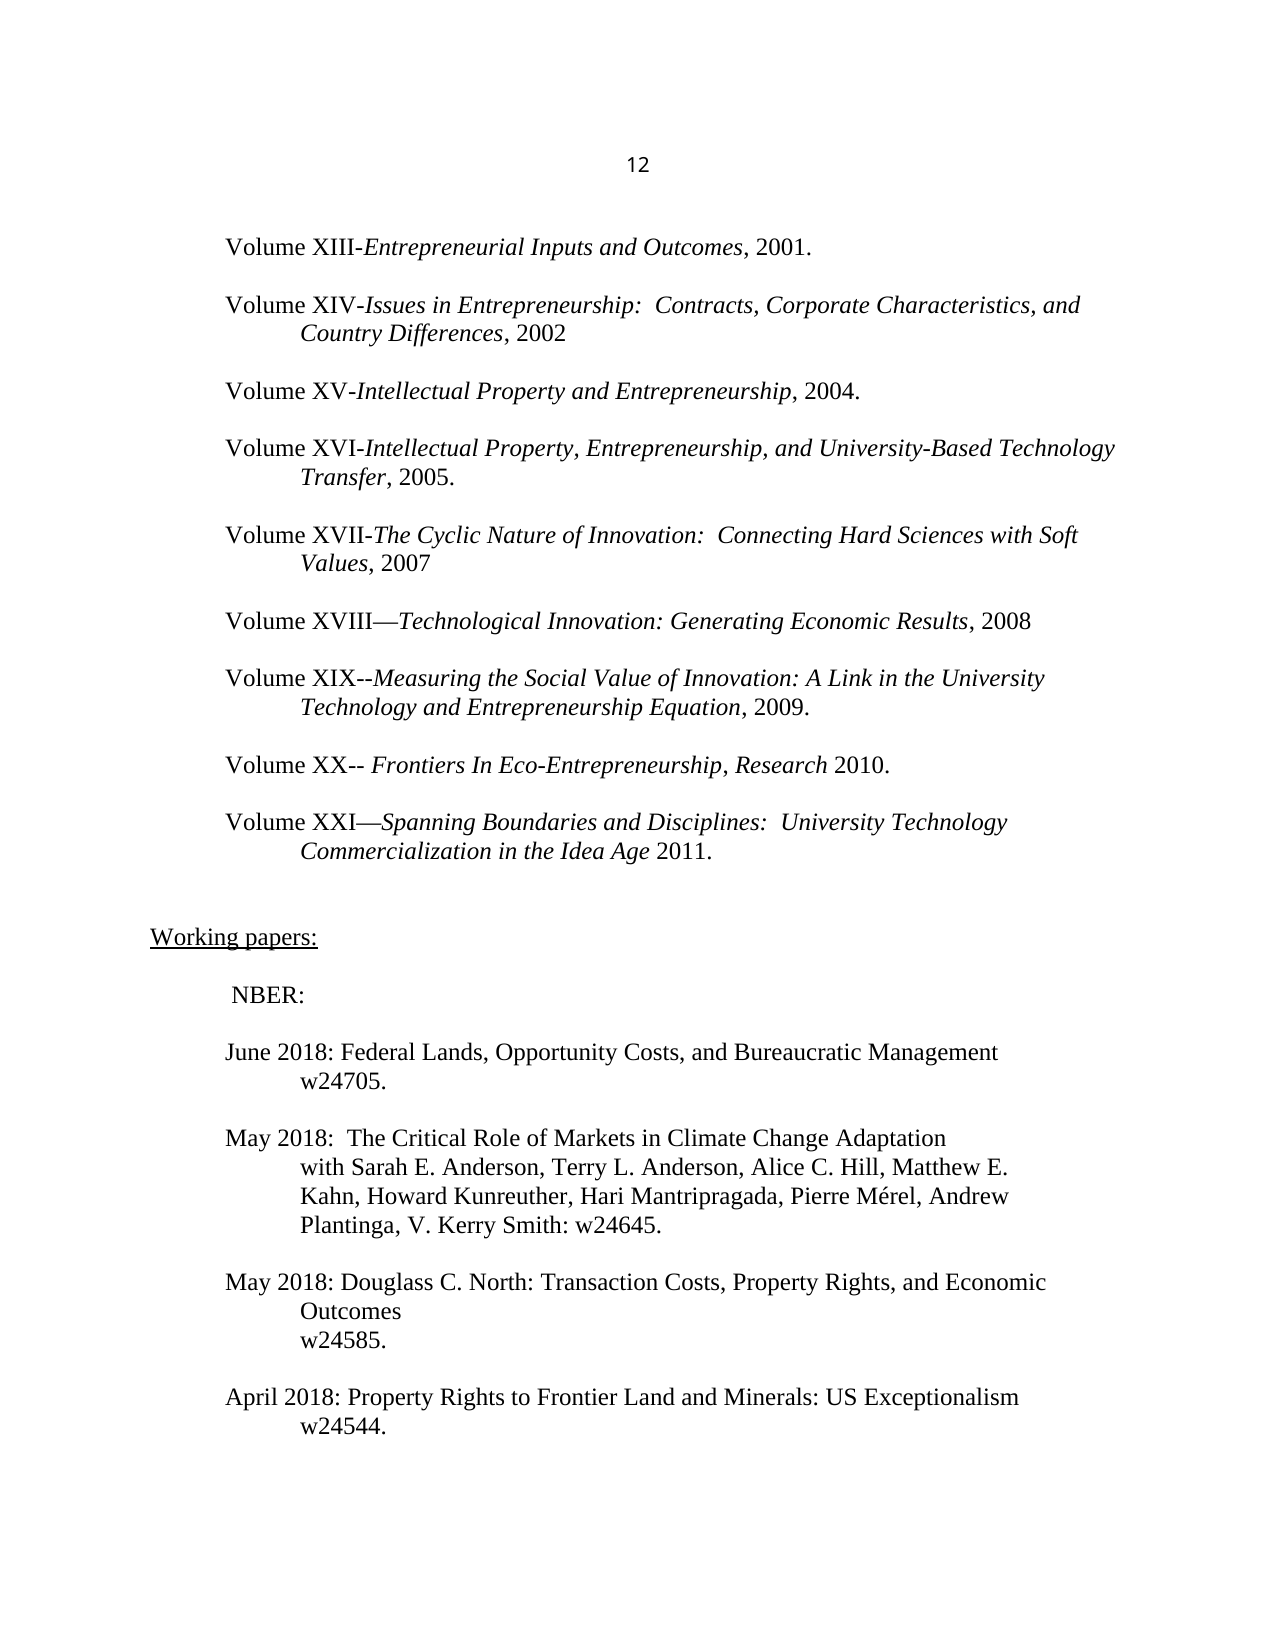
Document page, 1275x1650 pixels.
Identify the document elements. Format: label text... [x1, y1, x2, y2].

text Volume XX-- Frontiers In Eco-Entrepreneurship, Research 2010. [225, 750, 1125, 778]
text Volume XV-Intellectual Property and Entrepreneurship, 2004. [225, 376, 1125, 405]
text June 2018: Federal Lands, Opportunity Costs, and Bureaucratic Management w24705. [225, 1037, 1125, 1095]
text April 2018: Property Rights to Frontier Land and Minerals: US Exceptionalism w24544. [225, 1382, 1125, 1440]
text NBER: [225, 980, 1125, 1008]
text Volume XIII-Entrepreneurial Inputs and Outcomes, 2001. [225, 232, 1125, 261]
text Volume XVI-Intellectual Property, Entrepreneurship, and University-Based Technology Transfer, 2005. [225, 433, 1125, 491]
text Volume XVII-The Cyclic Nature of Innovation: Connecting Hard Sciences with Soft Values, 2007 [225, 520, 1125, 577]
text Volume XXI—Spanning Boundaries and Disciplines: University Technology Commercialization in the Idea Age 2011. [225, 807, 1125, 865]
text Volume XIV-Issues in Entrepreneurship: Contracts, Corporate Characteristics, and Country Differences, 2002 [225, 290, 1125, 347]
text Volume XVIII—Technological Innovation: Generating Economic Results, 2008 [225, 606, 1125, 635]
text Working papers: [150, 922, 1125, 951]
text Volume XIX--Measuring the Social Value of Innovation: A Link in the University Technology and Entrepreneurship Equation, 2009. [225, 663, 1125, 721]
text May 2018: The Critical Role of Markets in Climate Change Adaptation with Sarah E. Anderson, Terry L. Anderson, Alice C. Hill, Matthew E. Kahn, Howard Kunreuther, Hari Mantripragada, Pierre Mérel, Andrew Plantinga, V. Kerry Smith: w24645. [225, 1123, 1125, 1238]
text May 2018: Douglass C. North: Transaction Costs, Property Rights, and Economic Outcomes w24585. [225, 1267, 1125, 1353]
